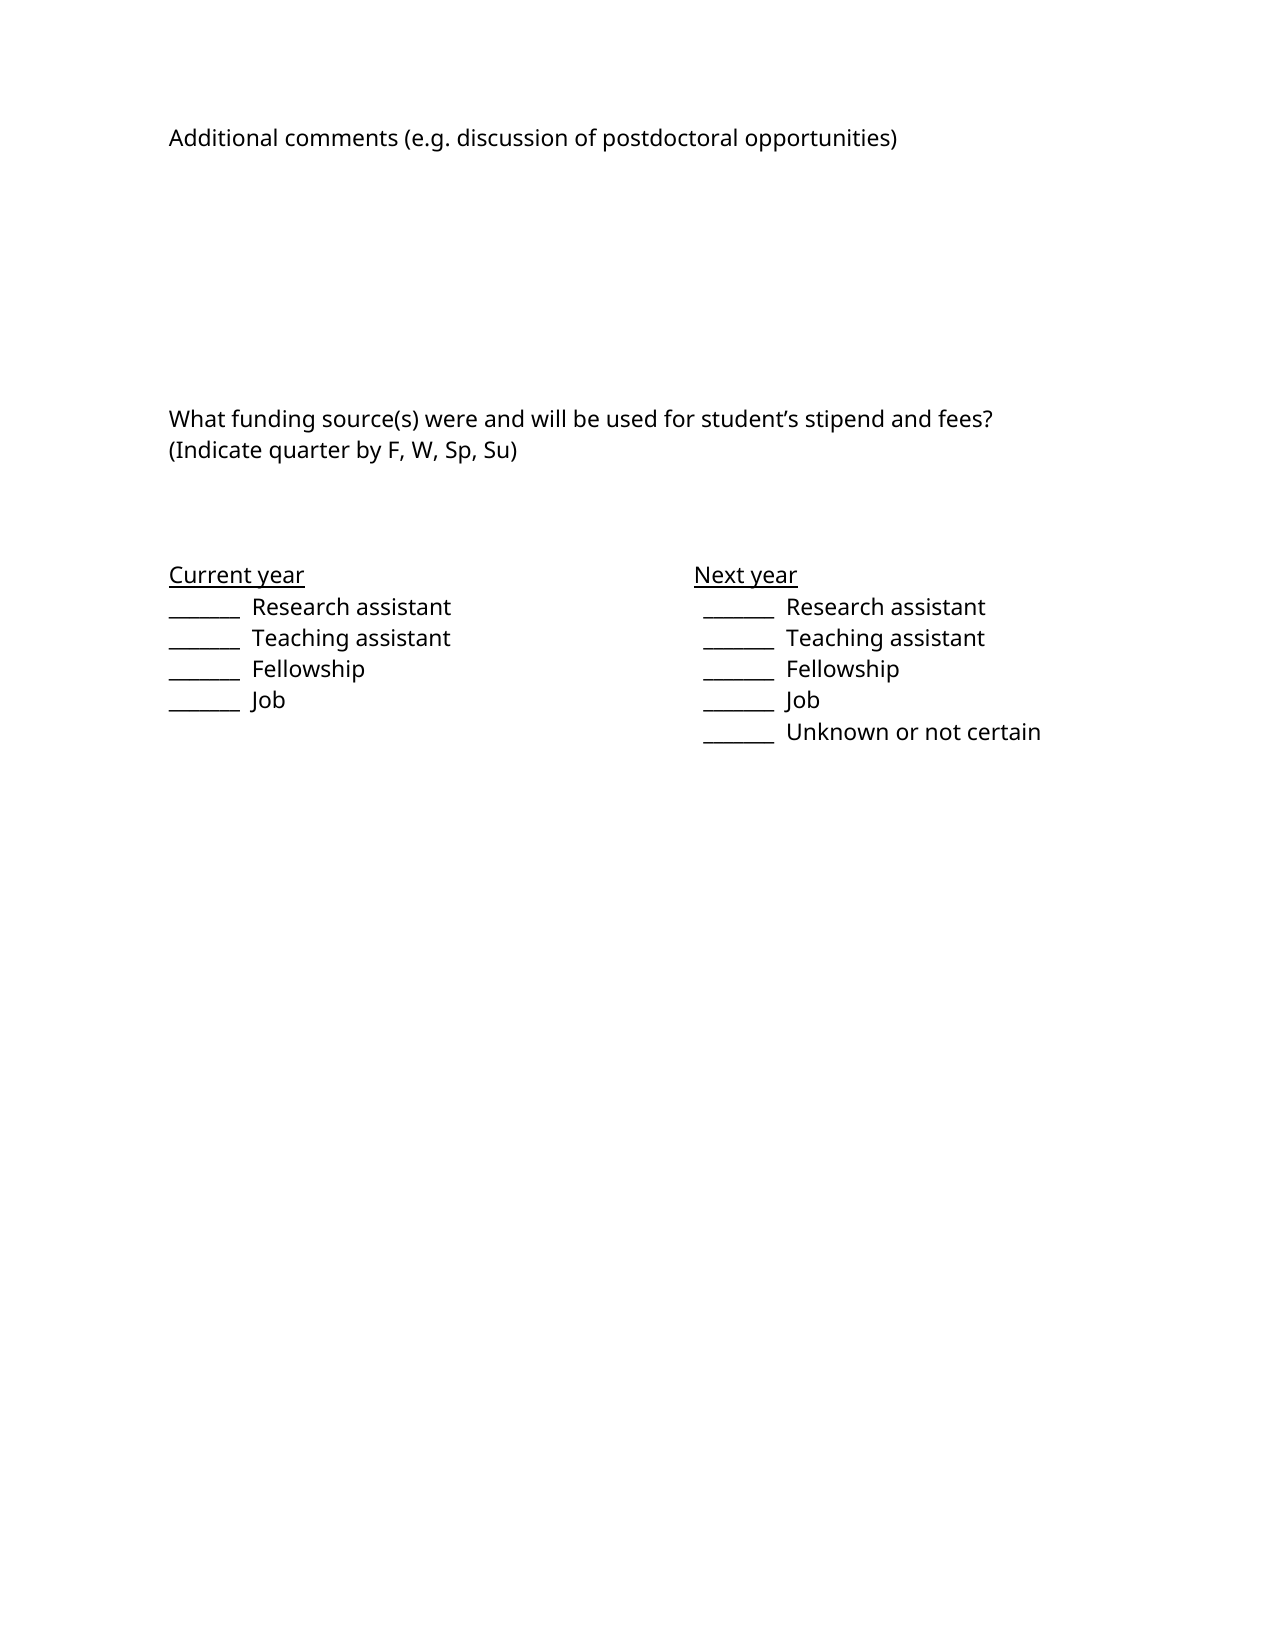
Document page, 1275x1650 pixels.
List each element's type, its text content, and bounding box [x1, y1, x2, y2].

text Additional comments (e.g. discussion of postdoctoral opportunities) [169, 122, 1125, 153]
text _______ Job _______ Job [169, 684, 1125, 716]
text _______ Research assistant _______ Research assistant [169, 591, 1125, 622]
text What funding source(s) were and will be used for student’s stipend and fees? [169, 403, 1125, 434]
text Current year Next year [169, 559, 1125, 591]
text _______ Teaching assistant _______ Teaching assistant [169, 622, 1125, 653]
text (Indicate quarter by F, W, Sp, Su) [169, 434, 1125, 466]
text _______ Fellowship _______ Fellowship [169, 653, 1125, 684]
text _______ Unknown or not certain [169, 716, 1125, 747]
